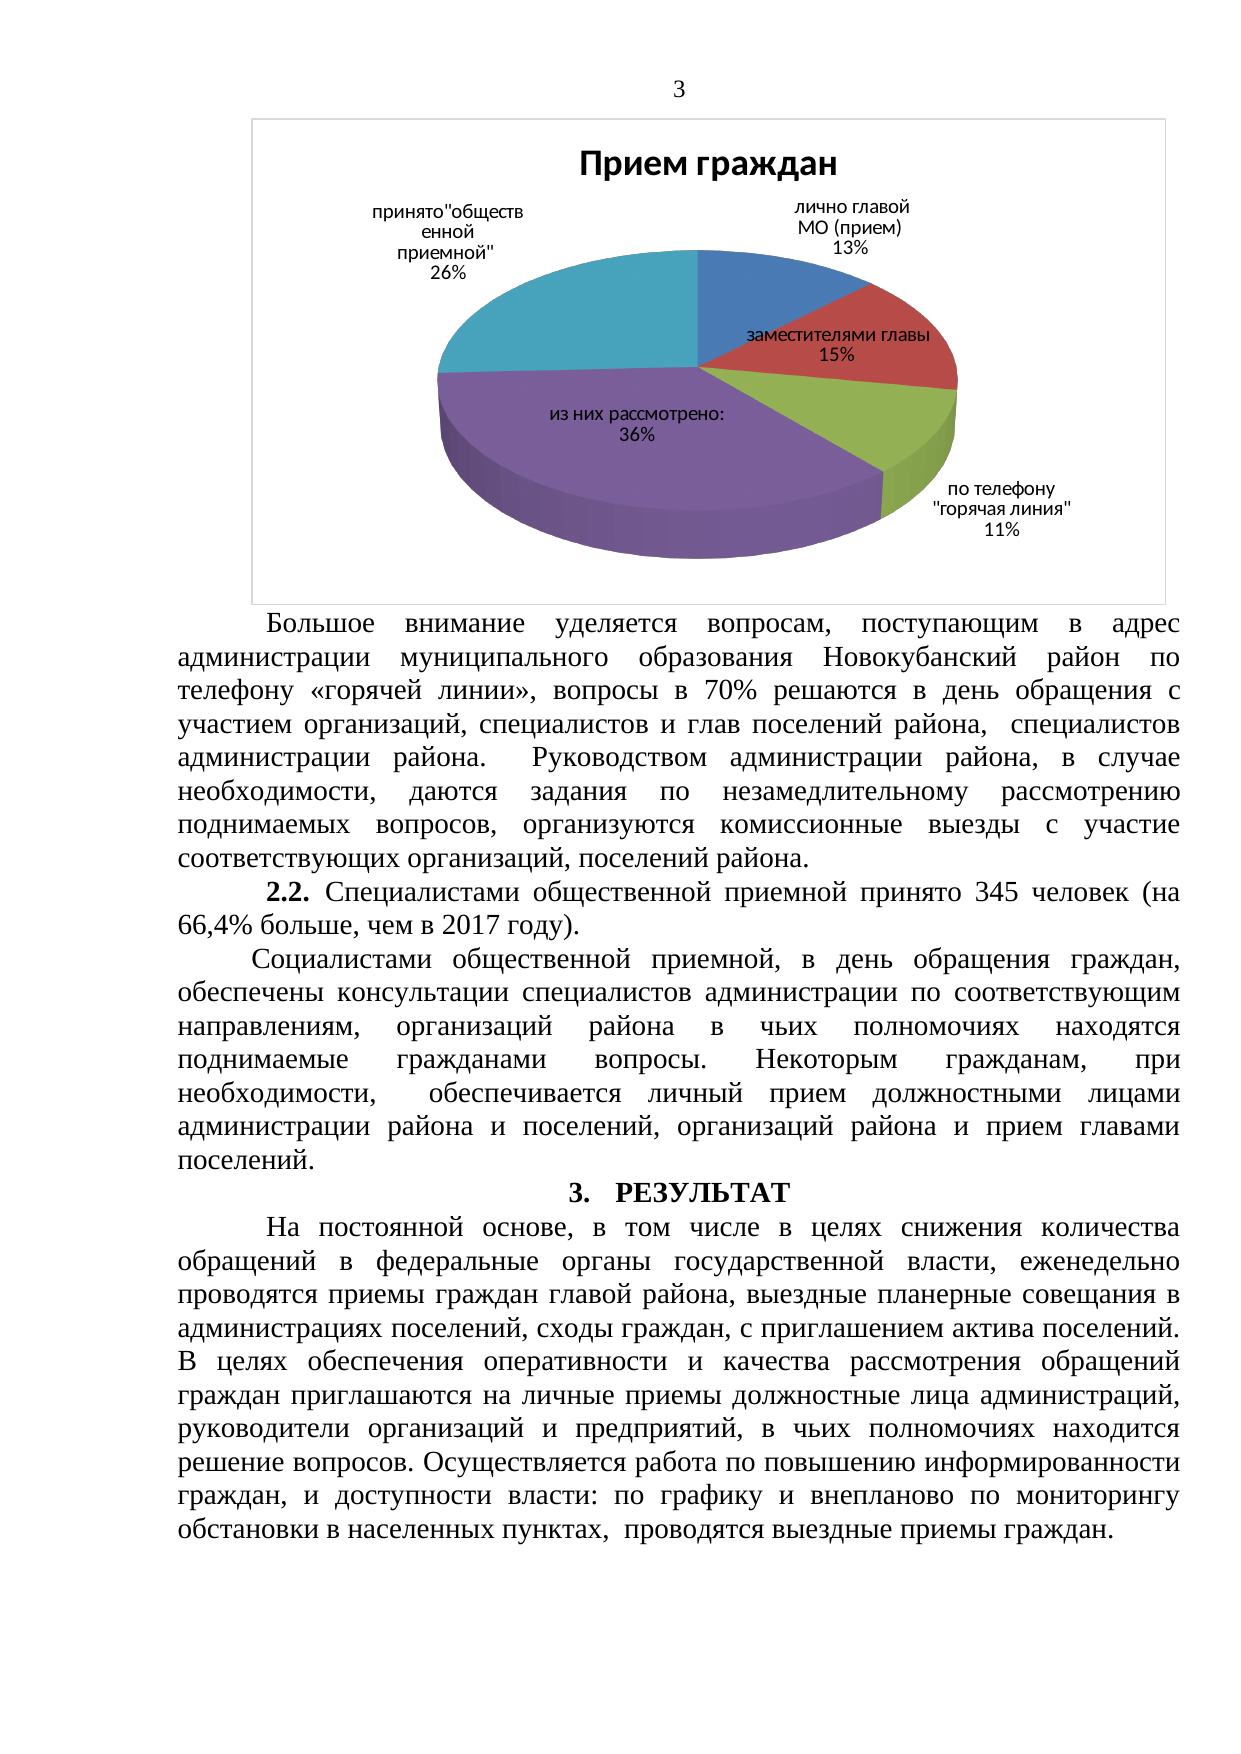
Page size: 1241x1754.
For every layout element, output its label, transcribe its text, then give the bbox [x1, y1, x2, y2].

text Социалистами общественной приемной, в день обращения граждан, обеспечены консультации специалистов администрации по соответствующим направлениям, организаций района в чьих полномочиях находятся поднимаемые гражданами вопросы. Некоторым гражданам, при необходимости, обеспечивается личный прием должностными лицами администрации района и поселений, организаций района и прием главами поселений. [177, 941, 1181, 1176]
list Специалистами общественной приемной принято 345 человек (на 66,4% больше, чем в 2017 году). [177, 874, 1181, 941]
list РЕЗУЛЬТАТ [177, 1176, 1181, 1209]
text На постоянной основе, в том числе в целях снижения количества обращений в федеральные органы государственной власти, еженедельно проводятся приемы граждан главой района, выездные планерные совещания в администрациях поселений, сходы граждан, с приглашением актива поселений. В целях обеспечения оперативности и качества рассмотрения обращений граждан приглашаются на личные приемы должностные лица администраций, руководители организаций и предприятий, в чьих полномочиях находится решение вопросов. Осуществляется работа по повышению информированности граждан, и доступности власти: по графику и внепланово по мониторингу обстановки в населенных пунктах, проводятся выездные приемы граждан. [177, 1209, 1181, 1544]
text Большое внимание уделяется вопросам, поступающим в адрес администрации муниципального образования Новокубанский район по телефону «горячей линии», вопросы в 70% решаются в день обращения с участием организаций, специалистов и глав поселений района, специалистов администрации района. Руководством администрации района, в случае необходимости, даются задания по незамедлительному рассмотрению поднимаемых вопросов, организуются комиссионные выезды с участие соответствующих организаций, поселений района. [177, 605, 1181, 874]
